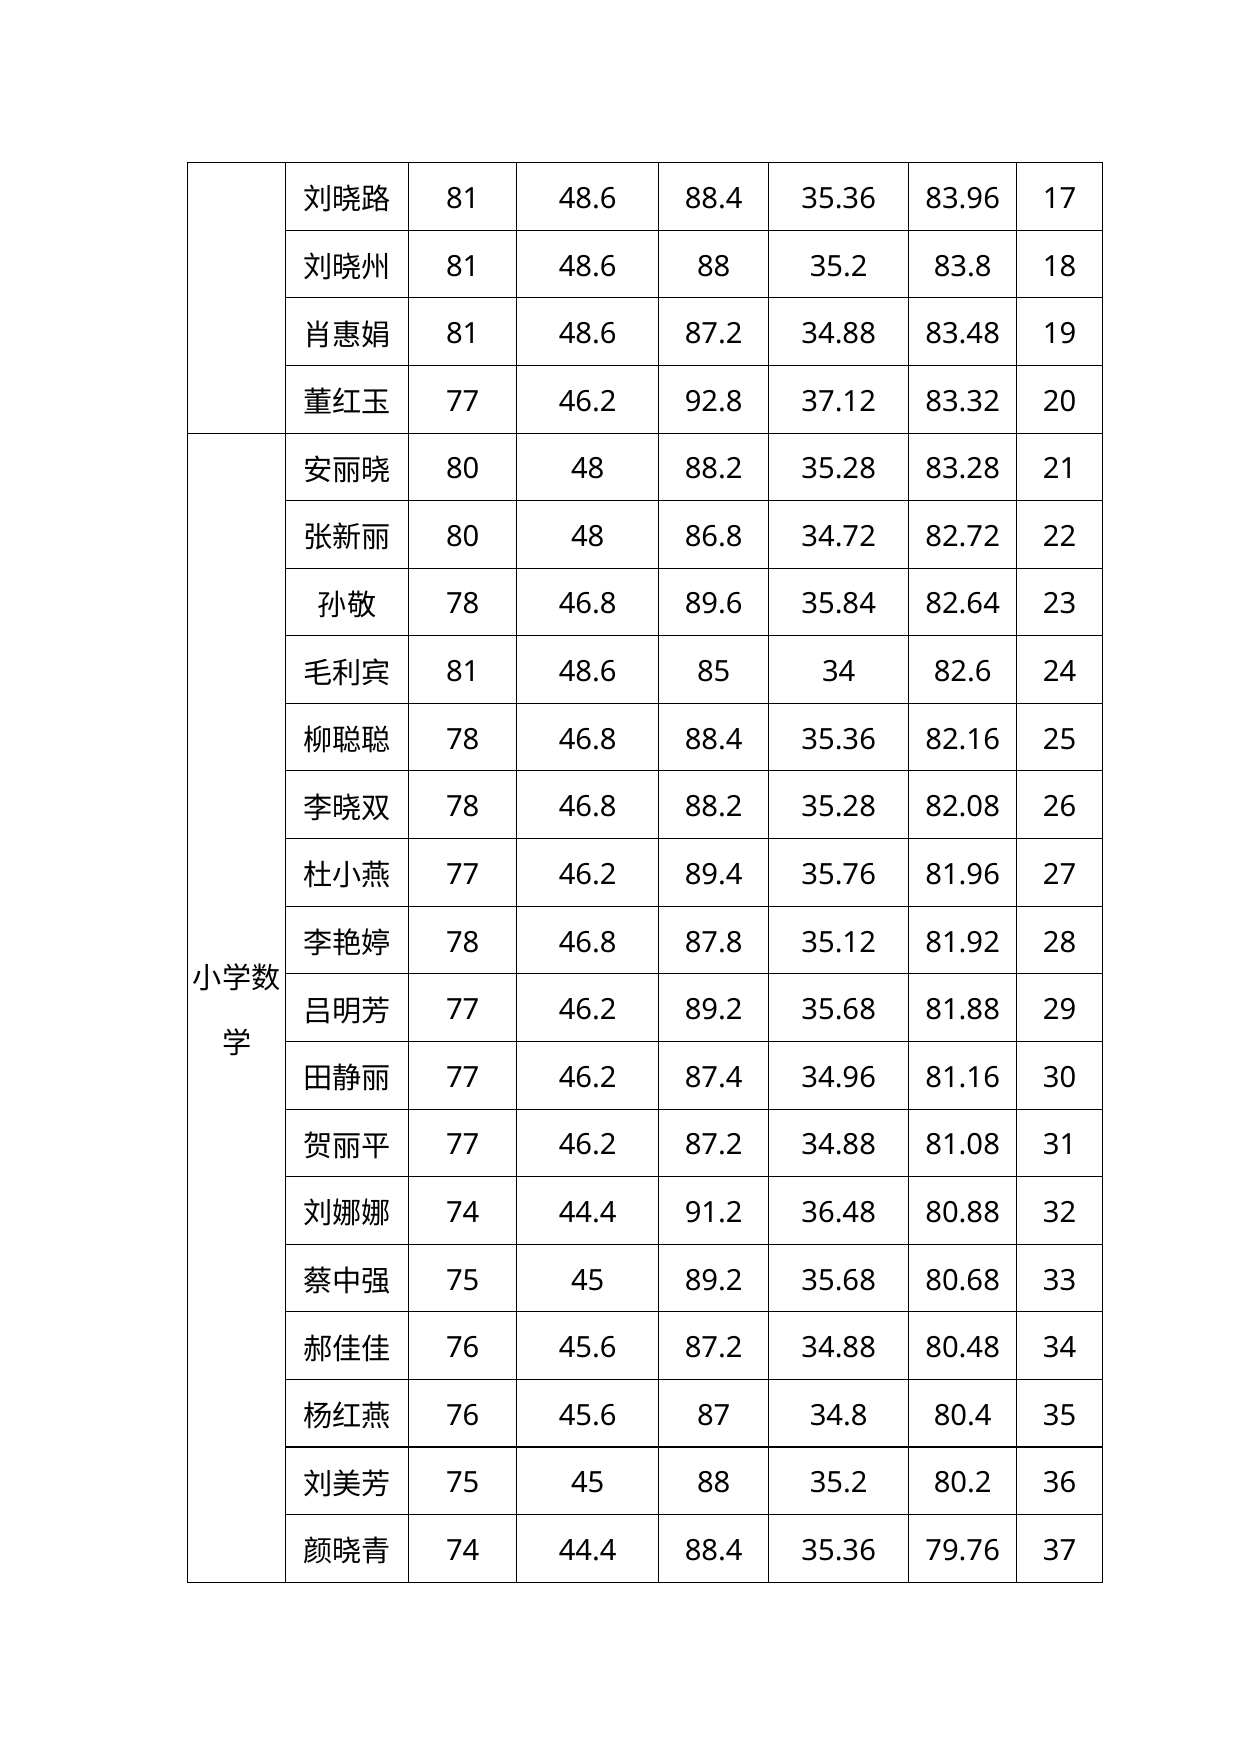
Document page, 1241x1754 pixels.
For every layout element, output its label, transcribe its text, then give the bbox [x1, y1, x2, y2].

table_cell 蔡中强 [286, 1245, 408, 1311]
table_cell 87.2 [659, 1110, 768, 1176]
table_cell 87 [659, 1380, 768, 1446]
table_cell 刘晓州 [286, 231, 408, 297]
table_cell 78 [409, 569, 516, 635]
table_cell 29 [1017, 974, 1102, 1041]
table_cell 82.08 [909, 771, 1016, 838]
table_cell 75 [409, 1245, 516, 1311]
table_cell 孙敬 [286, 569, 408, 635]
table_cell 33 [1017, 1245, 1102, 1311]
table_cell 李晓双 [286, 771, 408, 838]
table_cell 32 [1017, 1177, 1102, 1244]
table_cell 毛利宾 [286, 636, 408, 703]
table_cell 45.6 [517, 1312, 658, 1379]
table_cell 48.6 [517, 636, 658, 703]
table_cell 80.88 [909, 1177, 1016, 1244]
table_cell 89.4 [659, 839, 768, 906]
table_cell 吕明芳 [286, 974, 408, 1041]
table_cell 郝佳佳 [286, 1312, 408, 1379]
table_cell 81 [409, 231, 516, 297]
table_cell 44.4 [517, 1177, 658, 1244]
table_cell 26 [1017, 771, 1102, 838]
table_cell 80.4 [909, 1380, 1016, 1446]
table_cell 74 [409, 1177, 516, 1244]
table_cell 35.76 [769, 839, 908, 906]
table_cell 82.72 [909, 501, 1016, 568]
table_cell 87.2 [659, 298, 768, 365]
table_cell 88.4 [659, 704, 768, 770]
table_cell 35 [1017, 1380, 1102, 1446]
table_cell 81.92 [909, 907, 1016, 973]
table_cell 35.36 [769, 163, 908, 229]
table_cell 78 [409, 771, 516, 838]
table_cell 31 [1017, 1110, 1102, 1176]
table_cell 80.2 [909, 1448, 1016, 1514]
table_cell 李艳婷 [286, 907, 408, 973]
table_cell 25 [1017, 704, 1102, 770]
table_cell 48.6 [517, 231, 658, 297]
table_cell 81.08 [909, 1110, 1016, 1176]
table_cell 81 [409, 636, 516, 703]
table_cell 35.28 [769, 771, 908, 838]
table_cell 48 [517, 501, 658, 568]
table_cell 19 [1017, 298, 1102, 365]
table_cell 46.8 [517, 569, 658, 635]
table_cell 46.8 [517, 704, 658, 770]
table_cell 74 [409, 1515, 516, 1582]
table_cell 81 [409, 298, 516, 365]
table_cell 91.2 [659, 1177, 768, 1244]
table_cell 76 [409, 1380, 516, 1446]
table_cell 刘娜娜 [286, 1177, 408, 1244]
table_cell 35.68 [769, 1245, 908, 1311]
table_cell 23 [1017, 569, 1102, 635]
table_cell 48 [517, 434, 658, 500]
table_cell 48.6 [517, 298, 658, 365]
table_cell 45 [517, 1245, 658, 1311]
table_cell 22 [1017, 501, 1102, 568]
table_cell 34.8 [769, 1380, 908, 1446]
table_cell 82.16 [909, 704, 1016, 770]
table_cell 刘晓路 [286, 163, 408, 229]
table_cell 77 [409, 839, 516, 906]
table_cell 87.2 [659, 1312, 768, 1379]
table_cell 34.72 [769, 501, 908, 568]
table_cell 46.2 [517, 1110, 658, 1176]
table_cell 46.2 [517, 1042, 658, 1108]
table_cell 89.2 [659, 974, 768, 1041]
table_cell 80 [409, 434, 516, 500]
table_cell 87.4 [659, 1042, 768, 1108]
table_cell 80.48 [909, 1312, 1016, 1379]
table_cell 36.48 [769, 1177, 908, 1244]
table_cell 77 [409, 366, 516, 432]
table_cell 27 [1017, 839, 1102, 906]
table_cell 77 [409, 974, 516, 1041]
table_cell 柳聪聪 [286, 704, 408, 770]
table_cell 83.32 [909, 366, 1016, 432]
table_cell 张新丽 [286, 501, 408, 568]
table_cell 肖惠娟 [286, 298, 408, 365]
table_cell 36 [1017, 1448, 1102, 1514]
table_cell 安丽晓 [286, 434, 408, 500]
table_cell 小学数学 [188, 434, 285, 1582]
table_cell 34 [1017, 1312, 1102, 1379]
table_cell 46.2 [517, 974, 658, 1041]
table_cell 80.68 [909, 1245, 1016, 1311]
table_cell 35.68 [769, 974, 908, 1041]
table_cell 81.16 [909, 1042, 1016, 1108]
table_cell 贺丽平 [286, 1110, 408, 1176]
table_cell 37 [1017, 1515, 1102, 1582]
table_cell 46.8 [517, 771, 658, 838]
table_cell 35.84 [769, 569, 908, 635]
table_cell 83.48 [909, 298, 1016, 365]
table_cell 86.8 [659, 501, 768, 568]
table_cell 88 [659, 1448, 768, 1514]
table_cell 35.12 [769, 907, 908, 973]
table_cell 82.6 [909, 636, 1016, 703]
table_cell 48.6 [517, 163, 658, 229]
table_cell 34.88 [769, 1312, 908, 1379]
table_cell 89.6 [659, 569, 768, 635]
table_cell 30 [1017, 1042, 1102, 1108]
table_cell 85 [659, 636, 768, 703]
table_cell 24 [1017, 636, 1102, 703]
table_cell 75 [409, 1448, 516, 1514]
table_cell 18 [1017, 231, 1102, 297]
table_cell 78 [409, 907, 516, 973]
table_cell 45 [517, 1448, 658, 1514]
table_cell 79.76 [909, 1515, 1016, 1582]
table_cell 89.2 [659, 1245, 768, 1311]
table_cell 田静丽 [286, 1042, 408, 1108]
table_cell 88.4 [659, 163, 768, 229]
table_cell 76 [409, 1312, 516, 1379]
table_cell 董红玉 [286, 366, 408, 432]
table_cell 46.2 [517, 839, 658, 906]
table_cell 杨红燕 [286, 1380, 408, 1446]
table_cell 88.2 [659, 434, 768, 500]
table_cell 87.8 [659, 907, 768, 973]
table_cell 81.96 [909, 839, 1016, 906]
table_cell 37.12 [769, 366, 908, 432]
table_cell 34.88 [769, 1110, 908, 1176]
table_cell 83.8 [909, 231, 1016, 297]
table_cell 88 [659, 231, 768, 297]
table_cell 21 [1017, 434, 1102, 500]
table_cell 88.4 [659, 1515, 768, 1582]
table_cell 46.2 [517, 366, 658, 432]
table_cell 44.4 [517, 1515, 658, 1582]
table_cell 28 [1017, 907, 1102, 973]
table_cell 35.36 [769, 704, 908, 770]
table_cell 78 [409, 704, 516, 770]
table_cell 77 [409, 1110, 516, 1176]
table_cell 82.64 [909, 569, 1016, 635]
table_cell 刘美芳 [286, 1448, 408, 1514]
table_cell 77 [409, 1042, 516, 1108]
table_cell 35.36 [769, 1515, 908, 1582]
table_cell 45.6 [517, 1380, 658, 1446]
table_cell 杜小燕 [286, 839, 408, 906]
table_cell 92.8 [659, 366, 768, 432]
table_cell 83.28 [909, 434, 1016, 500]
table_cell 颜晓青 [286, 1515, 408, 1582]
table_cell 81.88 [909, 974, 1016, 1041]
table_cell 34.88 [769, 298, 908, 365]
table_cell 88.2 [659, 771, 768, 838]
table_cell 34 [769, 636, 908, 703]
table_cell 35.2 [769, 1448, 908, 1514]
table_cell 34.96 [769, 1042, 908, 1108]
table_cell 81 [409, 163, 516, 229]
table_cell 83.96 [909, 163, 1016, 229]
table_cell 20 [1017, 366, 1102, 432]
table_cell 46.8 [517, 907, 658, 973]
table_cell 35.28 [769, 434, 908, 500]
table_cell 80 [409, 501, 516, 568]
table_cell 17 [1017, 163, 1102, 229]
table_cell 35.2 [769, 231, 908, 297]
